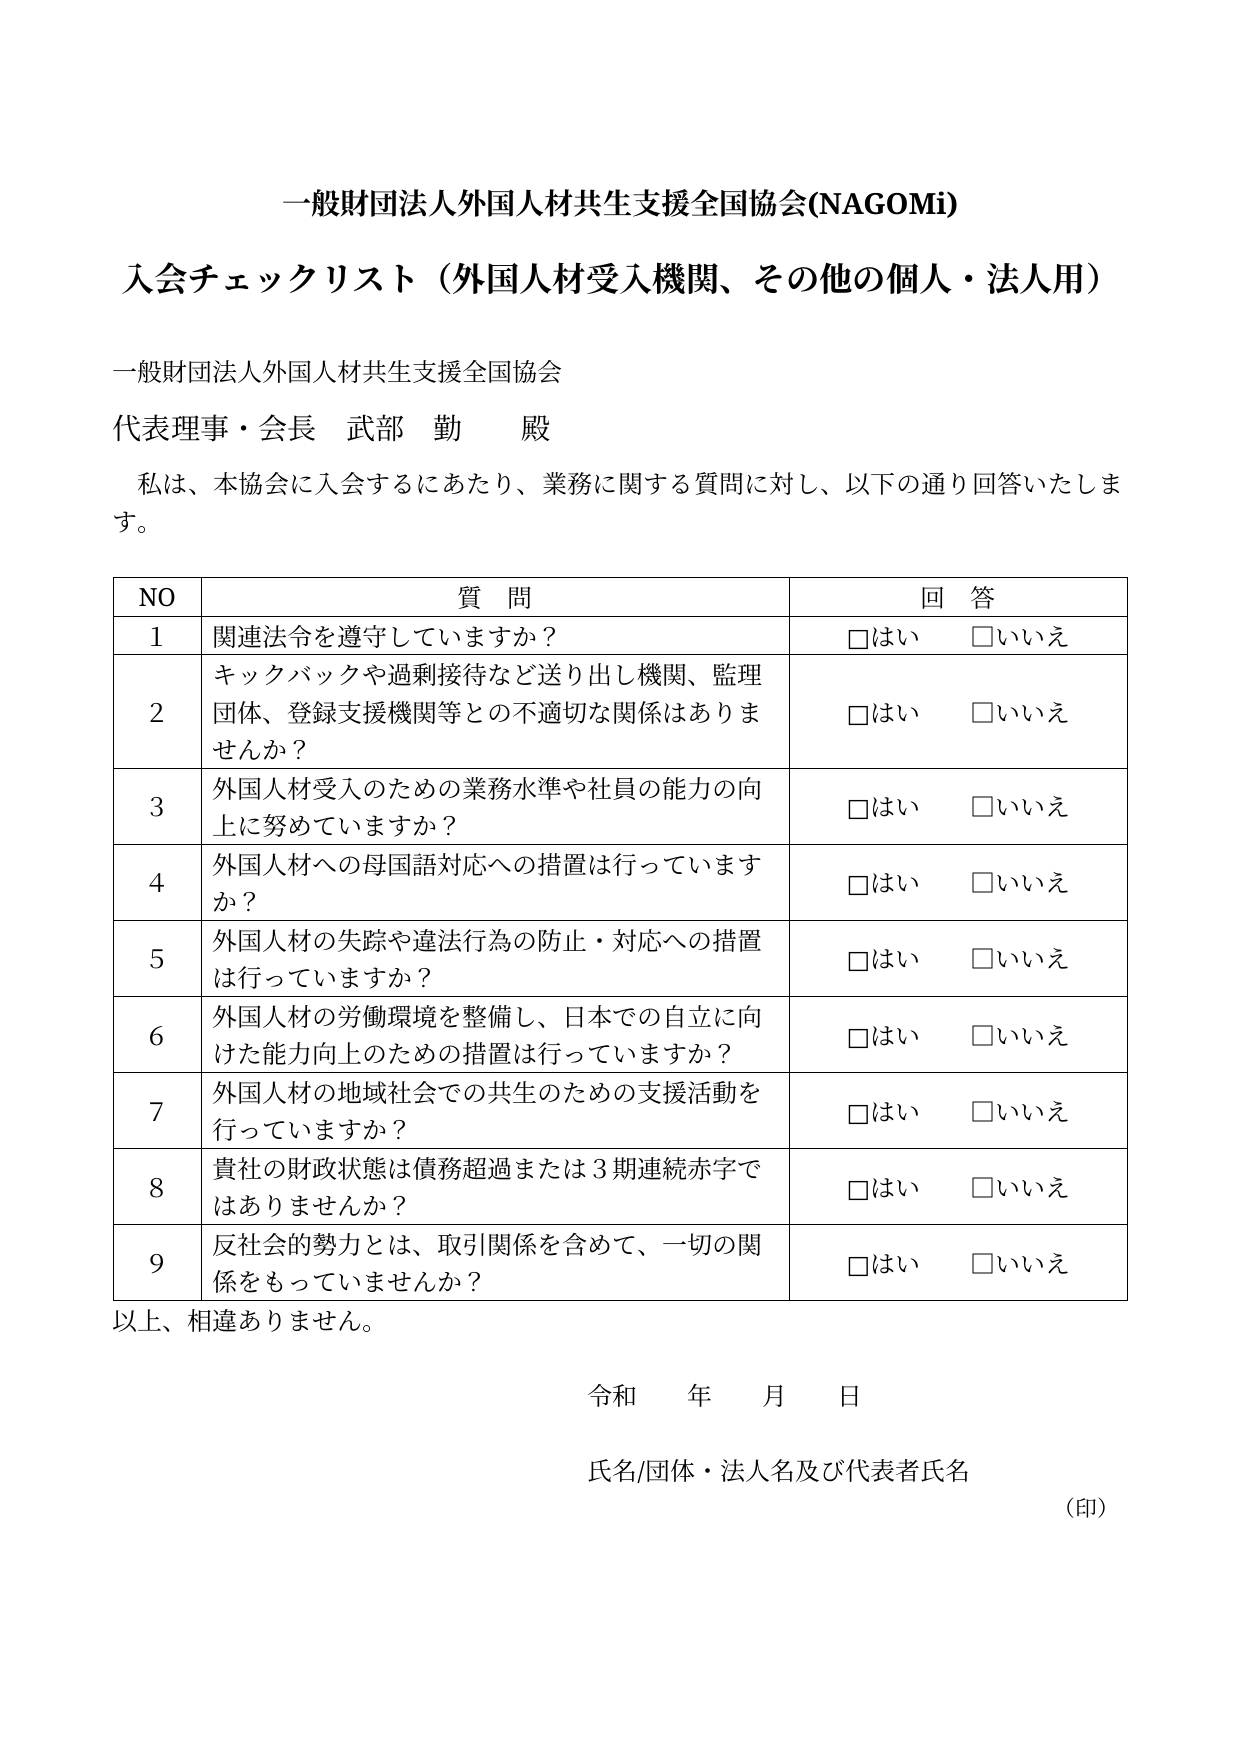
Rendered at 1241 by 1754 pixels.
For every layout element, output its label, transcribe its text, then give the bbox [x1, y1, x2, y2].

text 一般財団法人外国人材共生支援全国協会 [112, 352, 1128, 389]
table_cell □はい □いいえ [790, 617, 1127, 654]
table_cell ３ [114, 769, 201, 844]
table_cell ９ [114, 1225, 201, 1300]
table_cell □はい □いいえ [790, 845, 1127, 920]
table_cell ７ [114, 1073, 201, 1148]
table_cell □はい □いいえ [790, 655, 1127, 768]
text 令和 年 月 日 [112, 1376, 1028, 1413]
table_cell 反社会的勢力とは、取引関係を含めて、一切の関係をもっていませんか？ [202, 1225, 789, 1300]
table_cell 外国人材への母国語対応への措置は行っていますか？ [202, 845, 789, 920]
table_header NO [114, 578, 201, 616]
table_cell ４ [114, 845, 201, 920]
table_cell 貴社の財政状態は債務超過または３期連続赤字ではありませんか？ [202, 1149, 789, 1224]
table_cell キックバックや過剰接待など送り出し機関、監理団体、登録支援機関等との不適切な関係はありませんか？ [202, 655, 789, 768]
table_cell □はい □いいえ [790, 1073, 1127, 1148]
table_cell ８ [114, 1149, 201, 1224]
text 以上、相違ありません。 [112, 1301, 1128, 1338]
text 入会チェックリスト（外国人材受入機関、その他の個人・法人用） [112, 239, 1128, 314]
table_cell □はい □いいえ [790, 769, 1127, 844]
table_cell □はい □いいえ [790, 997, 1127, 1072]
table_cell 外国人材の失踪や違法行為の防止・対応への措置は行っていますか？ [202, 921, 789, 996]
text 私は、本協会に入会するにあたり、業務に関する質問に対し、以下の通り回答いたします。 [112, 464, 1128, 539]
table_cell 外国人材の地域社会での共生のための支援活動を行っていますか？ [202, 1073, 789, 1148]
text （印） [112, 1488, 1128, 1526]
text 代表理事・会長 武部 勤 殿 [112, 389, 1128, 464]
table_cell ５ [114, 921, 201, 996]
table_cell □はい □いいえ [790, 1149, 1127, 1224]
text 一般財団法人外国人材共生支援全国協会(NAGOMi) [112, 164, 1128, 239]
table_cell 外国人材受入のための業務水準や社員の能力の向上に努めていますか？ [202, 769, 789, 844]
table_cell 外国人材の労働環境を整備し、日本での自立に向けた能力向上のための措置は行っていますか？ [202, 997, 789, 1072]
table_cell □はい □いいえ [790, 1225, 1127, 1300]
table_cell □はい □いいえ [790, 921, 1127, 996]
table_header 回 答 [790, 578, 1127, 616]
table_cell 関連法令を遵守していますか？ [202, 617, 789, 654]
table_cell ２ [114, 655, 201, 768]
text 氏名/団体・法人名及び代表者氏名 [112, 1451, 1028, 1488]
table_cell １ [114, 617, 201, 654]
table_header 質 問 [202, 578, 789, 616]
table_cell ６ [114, 997, 201, 1072]
